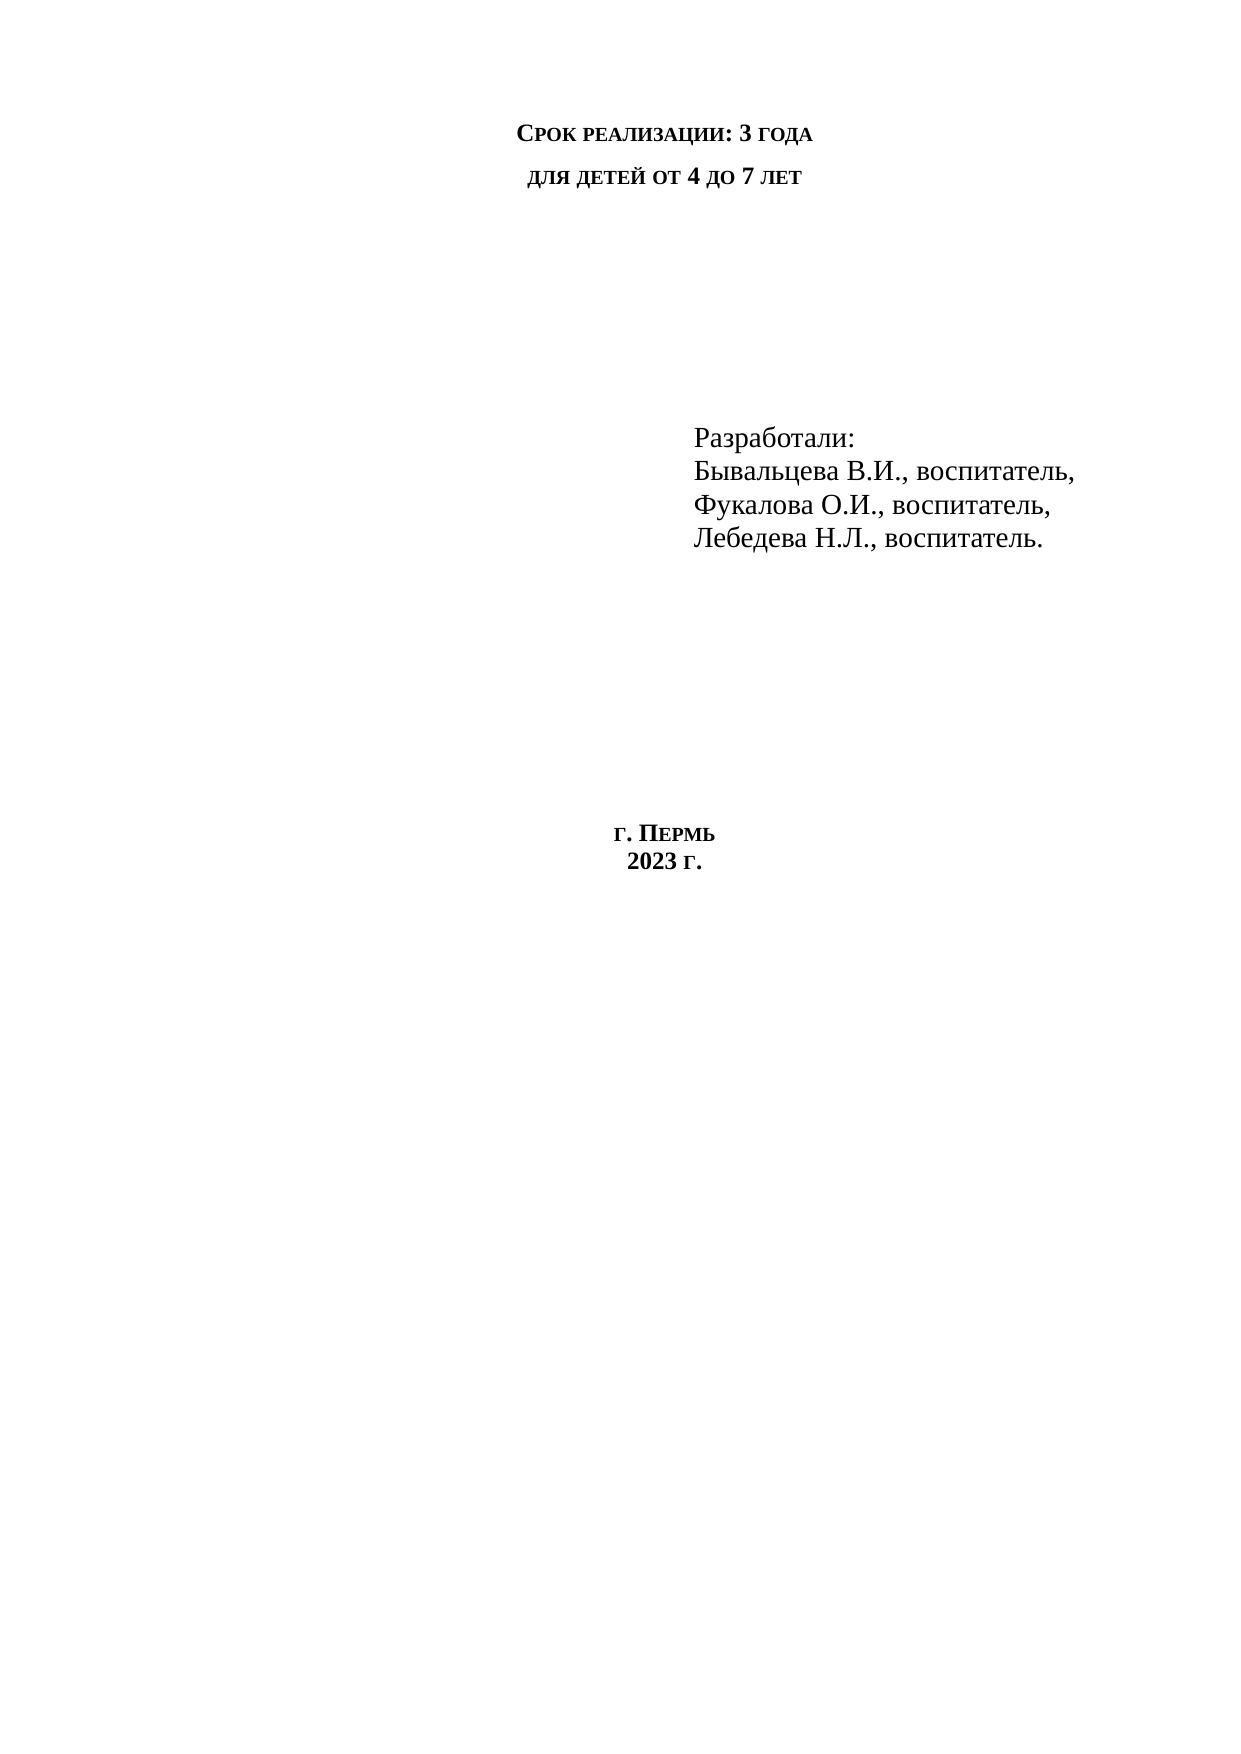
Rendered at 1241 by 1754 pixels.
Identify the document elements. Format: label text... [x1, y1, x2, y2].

text г. Пермь [177, 818, 1152, 846]
text Разработали: [693, 420, 1152, 453]
text Фукалова О.И., воспитатель, [693, 487, 1152, 521]
text для детей от 4 до 7 лет [177, 161, 1152, 190]
text 2023 г. [177, 846, 1152, 875]
text Бывальцева В.И., воспитатель, [693, 453, 1152, 487]
text Срок реализации: 3 года [177, 118, 1152, 147]
text Лебедева Н.Л., воспитатель. [693, 521, 1152, 554]
